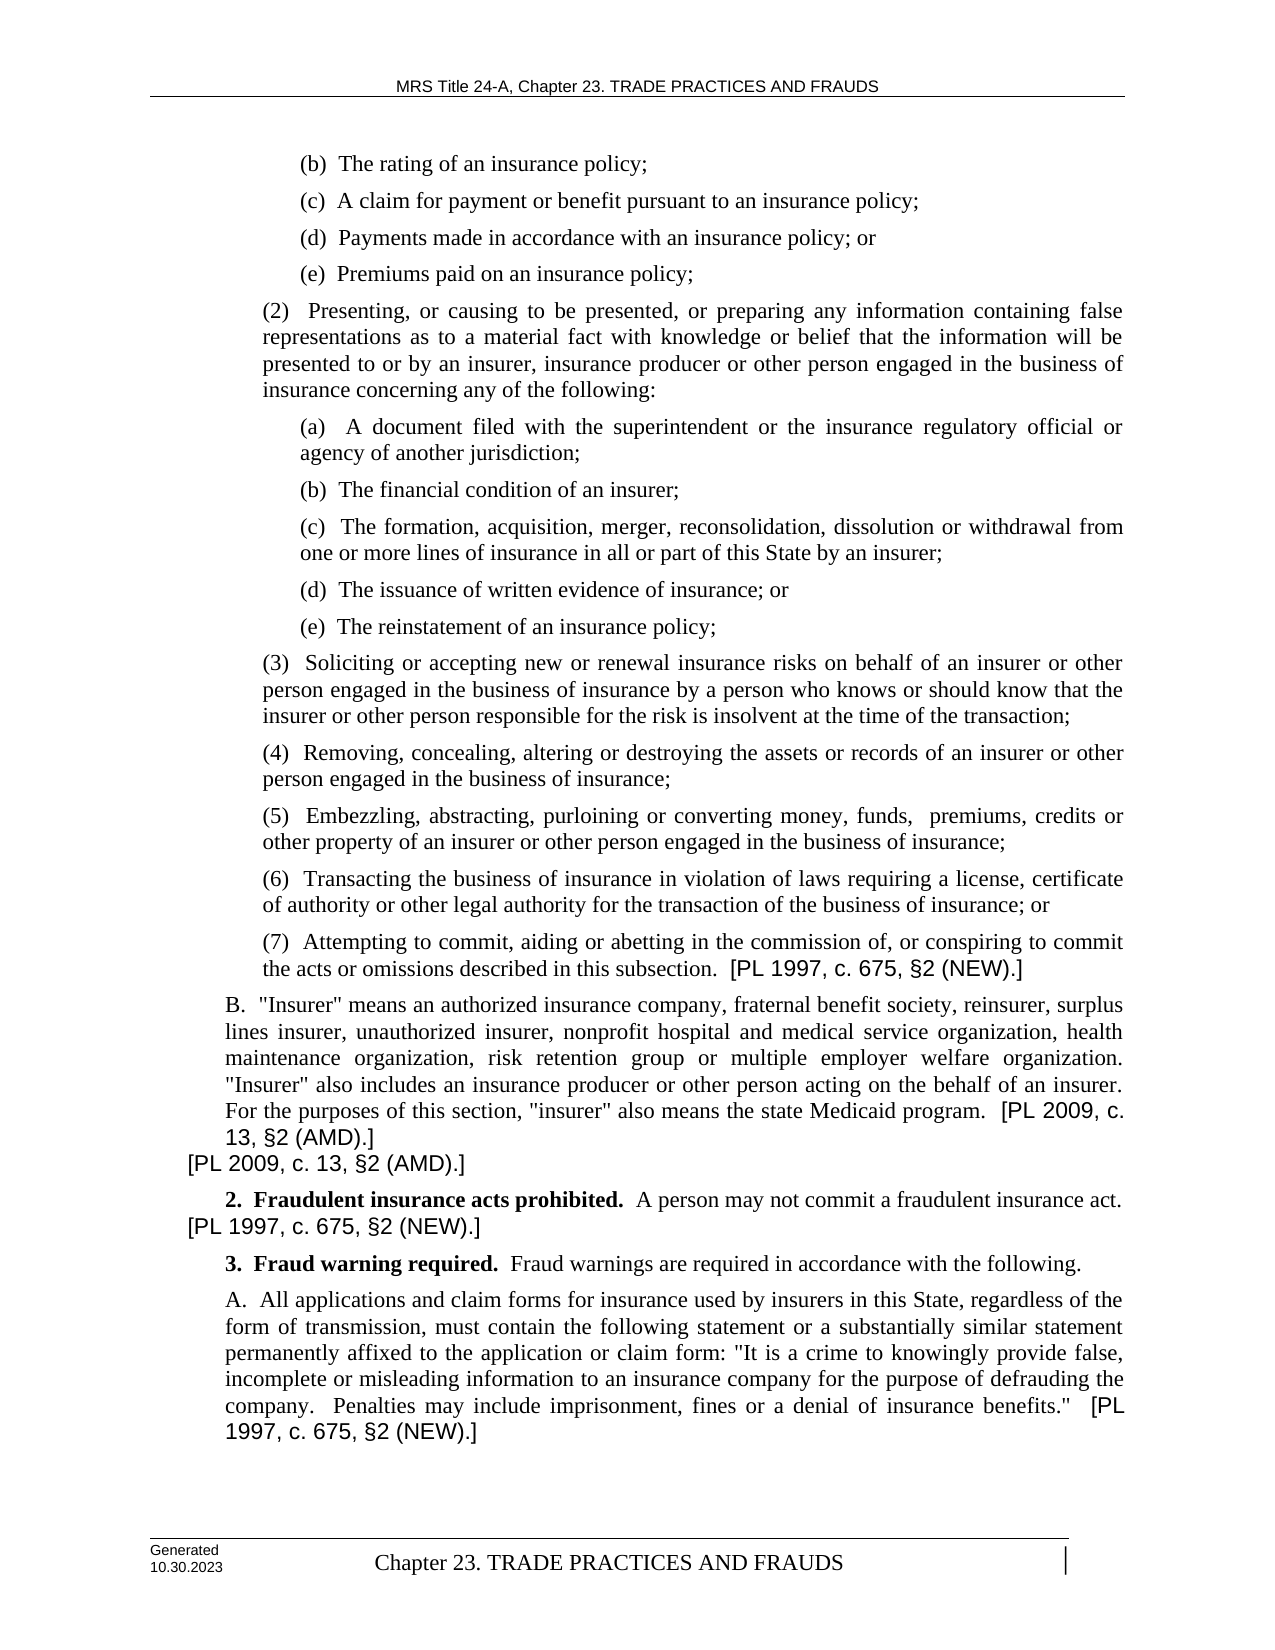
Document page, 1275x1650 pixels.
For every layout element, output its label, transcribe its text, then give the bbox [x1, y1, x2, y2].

text (7) Attempting to commit, aiding or abetting in the commission of, or conspiring to commit the acts or omissions described in this subsection. [PL 1997, c. 675, §2 (NEW).] [262, 928, 1125, 981]
text (5) Embezzling, abstracting, purloining or converting money, funds, premiums, credits or other property of an insurer or other person engaged in the business of insurance; [262, 802, 1125, 855]
text (b) The rating of an insurance policy; [300, 150, 1125, 176]
text (c) The formation, acquisition, merger, reconsolidation, dissolution or withdrawal from one or more lines of insurance in all or part of this State by an insurer; [300, 513, 1125, 566]
text (2) Presenting, or causing to be presented, or preparing any information containing false representations as to a material fact with knowledge or belief that the information will be presented to or by an insurer, insurance producer or other person engaged in the business of insurance concerning any of the following: [262, 297, 1125, 402]
text (e) Premiums paid on an insurance policy; [300, 260, 1125, 287]
text (4) Removing, concealing, altering or destroying the assets or records of an insurer or other person engaged in the business of insurance; [262, 739, 1125, 792]
text [PL 1997, c. 675, §2 (NEW).] [187, 1213, 1125, 1239]
text (d) Payments made in accordance with an insurance policy; or [300, 223, 1125, 250]
text B. "Insurer" means an authorized insurance company, fraternal benefit society, reinsurer, surplus lines insurer, unauthorized insurer, nonprofit hospital and medical service organization, health maintenance organization, risk retention group or multiple employer welfare organization. "Insurer" also includes an insurance producer or other person acting on the behalf of an insurer. For the purposes of this section, "insurer" also means the state Medicaid program. [PL 2009, c. 13, §2 (AMD).] [225, 992, 1125, 1150]
text (d) The issuance of written evidence of insurance; or [300, 576, 1125, 602]
text (3) Soliciting or accepting new or renewal insurance risks on behalf of an insurer or other person engaged in the business of insurance by a person who knows or should know that the insurer or other person responsible for the risk is insolvent at the time of the transaction; [262, 649, 1125, 728]
text (b) The financial condition of an insurer; [300, 476, 1125, 502]
text A. All applications and claim forms for insurance used by insurers in this State, regardless of the form of transmission, must contain the following statement or a substantially similar statement permanently affixed to the application or claim form: "It is a crime to knowingly provide false, incomplete or misleading information to an insurance company for the purpose of defrauding the company. Penalties may include imprisonment, fines or a denial of insurance benefits." [PL 1997, c. 675, §2 (NEW).] [225, 1286, 1125, 1445]
text [PL 2009, c. 13, §2 (AMD).] [187, 1150, 1125, 1176]
text 2. Fraudulent insurance acts prohibited. A person may not commit a fraudulent insurance act. [187, 1187, 1125, 1213]
text (c) A claim for payment or benefit pursuant to an insurance policy; [300, 187, 1125, 213]
text (e) The reinstatement of an insurance policy; [300, 613, 1125, 639]
text (6) Transacting the business of insurance in violation of laws requiring a license, certificate of authority or other legal authority for the transaction of the business of insurance; or [262, 865, 1125, 918]
text (a) A document filed with the superintendent or the insurance regulatory official or agency of another jurisdiction; [300, 413, 1125, 466]
text 3. Fraud warning required. Fraud warnings are required in accordance with the following. [187, 1250, 1125, 1276]
